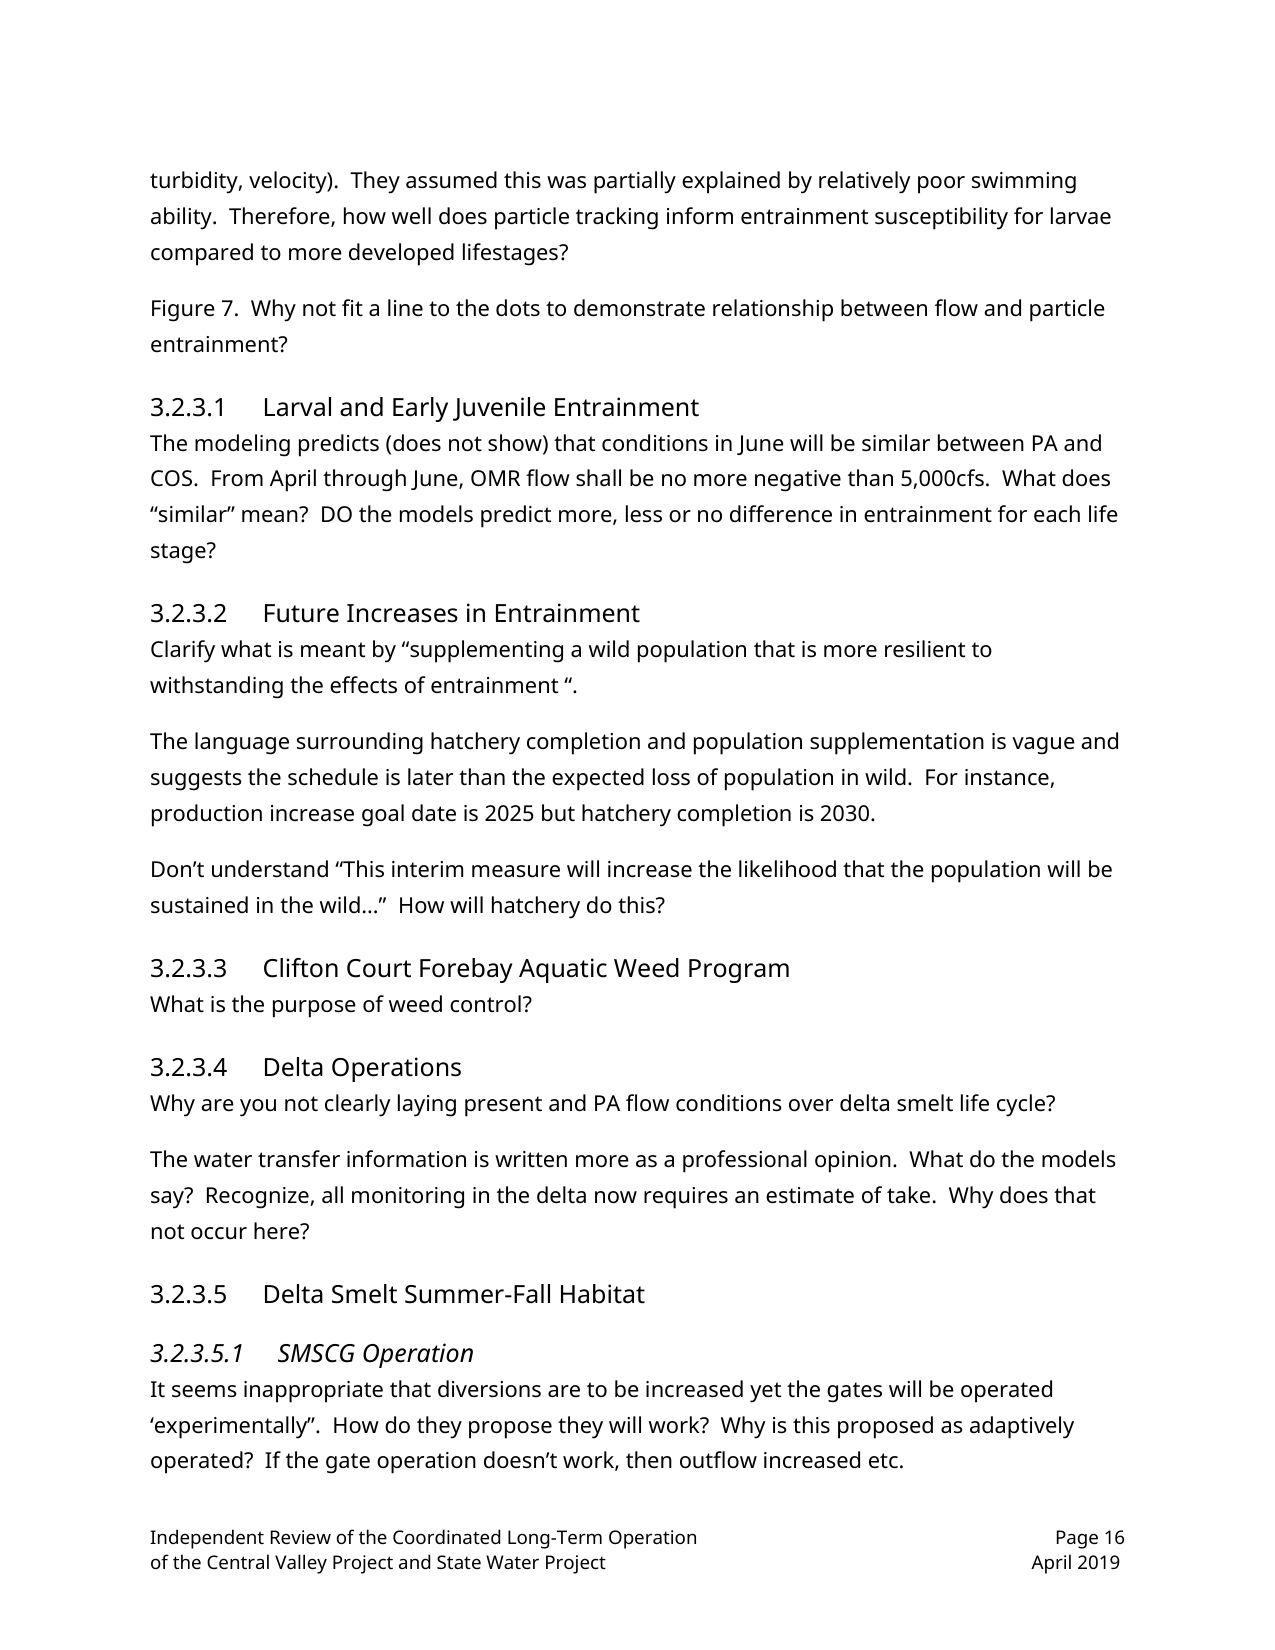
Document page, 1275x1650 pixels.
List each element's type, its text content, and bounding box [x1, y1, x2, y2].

text Don’t understand “This interim measure will increase the likelihood that the population will be sustained in the wild…” How will hatchery do this? [150, 854, 1125, 920]
text Figure 7. Why not fit a line to the dots to demonstrate relationship between flow and particle entrainment? [150, 293, 1125, 358]
subtitle Clifton Court Forebay Aquatic Weed Program [150, 951, 1125, 985]
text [150, 165, 1125, 266]
text What is the purpose of weed control? [150, 989, 1125, 1019]
subtitle SMSCG Operation [150, 1336, 1125, 1370]
subtitle Future Increases in Entrainment [150, 596, 1125, 630]
text Why are you not clearly laying present and PA flow conditions over delta smelt life cycle? [150, 1088, 1125, 1118]
subtitle Delta Operations [150, 1049, 1125, 1084]
text The language surrounding hatchery completion and population supplementation is vague and suggests the schedule is later than the expected loss of population in wild. For instance, production increase goal date is 2025 but hatchery completion is 2030. [150, 726, 1125, 827]
text The water transfer information is written more as a professional opinion. What do the models say? Recognize, all monitoring in the delta now requires an estimate of take. Why does that not occur here? [150, 1144, 1125, 1246]
subtitle Larval and Early Juvenile Entrainment [150, 389, 1125, 423]
subtitle Delta Smelt Summer-Fall Habitat [150, 1277, 1125, 1311]
text It seems inappropriate that diversions are to be increased yet the gates will be operated ‘experimentally”. How do they propose they will work? Why is this proposed as adaptively operated? If the gate operation doesn’t work, then outflow increased etc. [150, 1374, 1125, 1475]
text Clarify what is meant by “supplementing a wild population that is more resilient to withstanding the effects of entrainment “. [150, 634, 1125, 699]
text The modeling predicts (does not show) that conditions in June will be similar between PA and COS. From April through June, OMR flow shall be no more negative than 5,000cfs. What does “similar” mean? DO the models predict more, less or no difference in entrainment for each life stage? [150, 428, 1125, 565]
